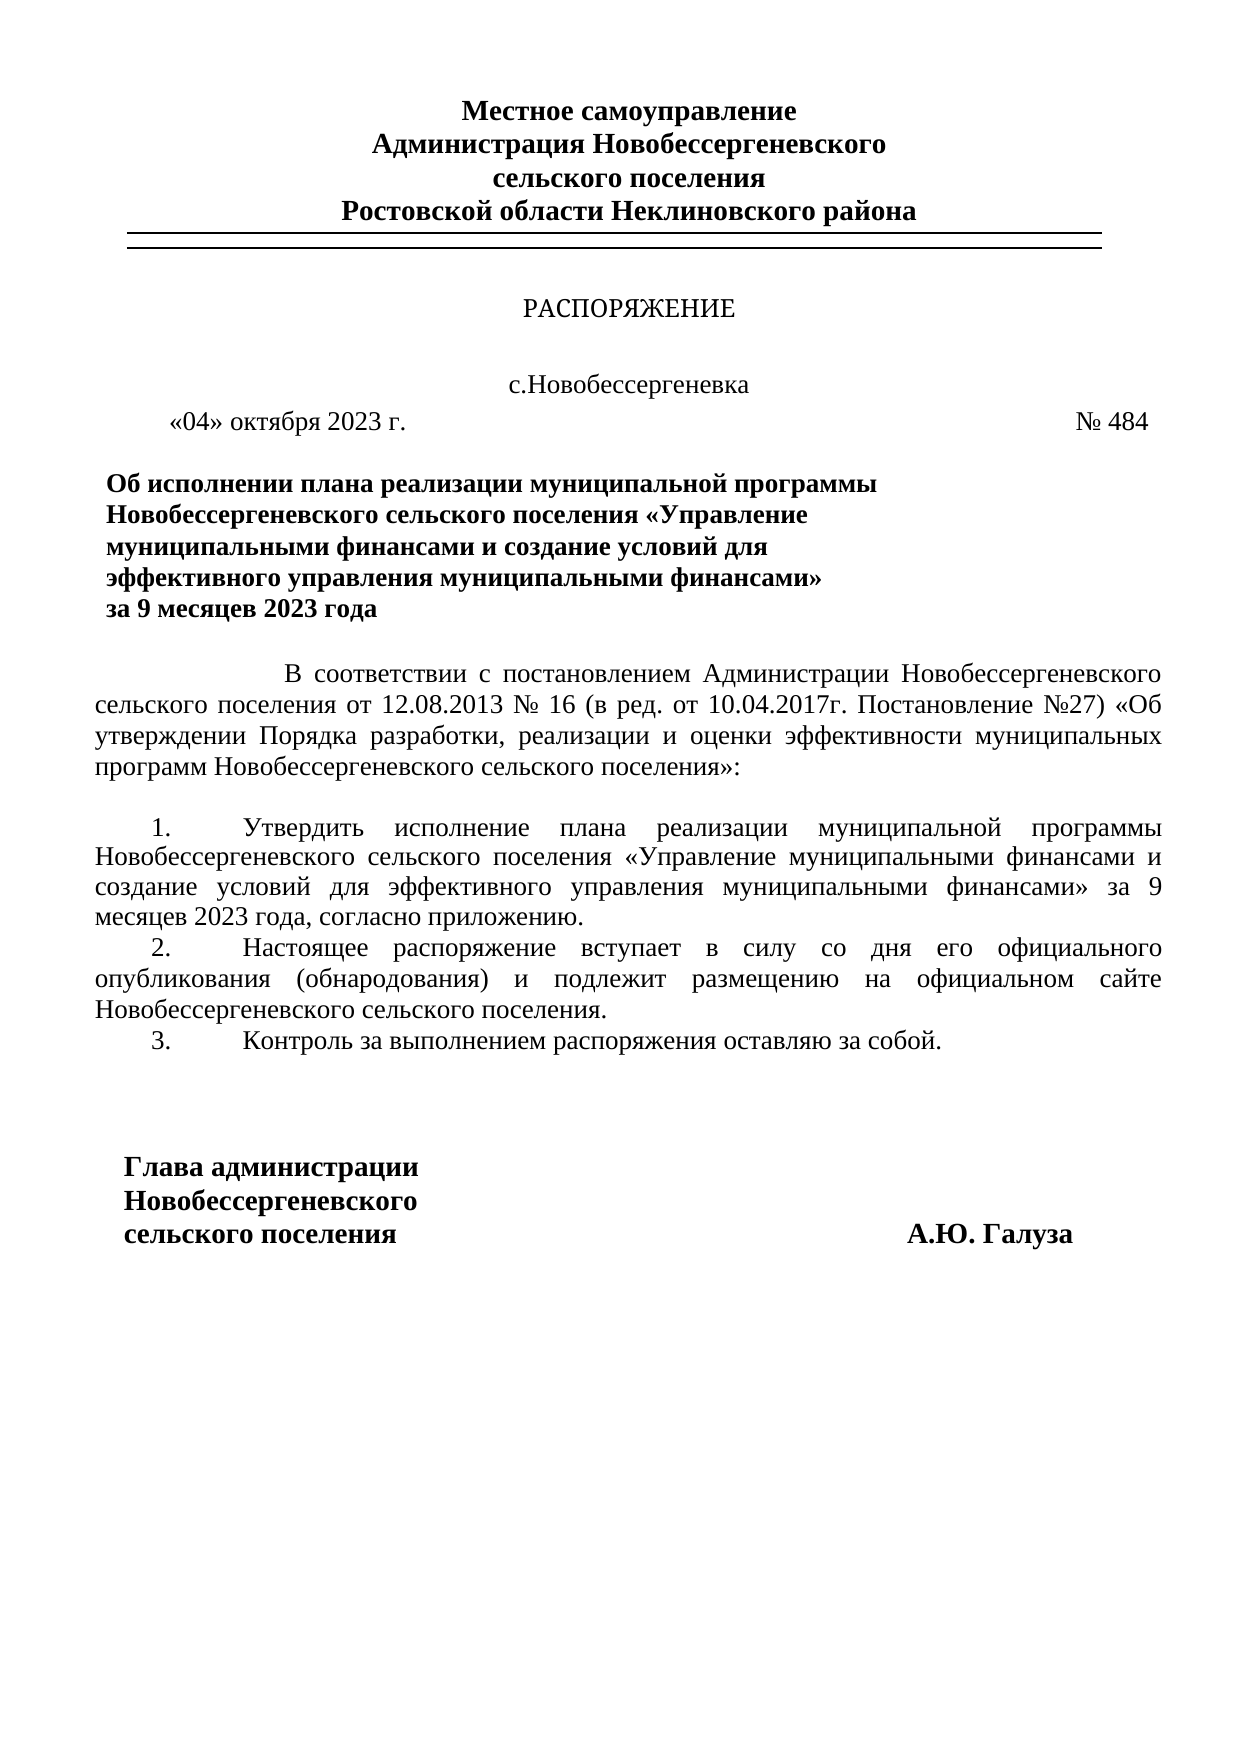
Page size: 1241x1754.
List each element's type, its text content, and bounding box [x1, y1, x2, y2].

subtitle РАСПОРЯЖЕНИЕ [94, 295, 1163, 324]
list Контроль за выполнением распоряжения оставляю за собой. [94, 1024, 1163, 1056]
text Новобессергеневского [94, 1183, 1163, 1216]
text сельского поселения А.Ю. Галуза [94, 1216, 1163, 1250]
title Администрация Новобессергеневского [94, 126, 1163, 160]
text В соответствии с постановлением Администрации Новобессергеневского сельского поселения от 12.08.2013 № 16 (в ред. от 10.04.2017г. Постановление №27) «Об утверждении Порядка разработки, реализации и оценки эффективности муниципальных программ Новобессергеневского сельского поселения»: [94, 657, 1163, 781]
table_header Об исполнении плана реализации муниципальной программы Новобессергеневского сельского поселения «Управление муниципальными финансами и создание условий для эффективного управления муниципальными финансами» за 9 месяцев 2023 года [95, 436, 905, 623]
title сельского поселения [94, 160, 1163, 193]
list Настоящее распоряжение вступает в силу со дня его официального опубликования (обнародования) и подлежит размещению на официальном сайте Новобессергеневского сельского поселения. [94, 931, 1163, 1024]
title Местное самоуправление [94, 93, 1163, 126]
text «04» октября 2023 г. № 484 [94, 405, 1163, 436]
title Ростовской области Неклиновского района [94, 193, 1163, 227]
list Утвердить исполнение плана реализации муниципальной программы Новобессергеневского сельского поселения «Управление муниципальными финансами и создание условий для эффективного управления муниципальными финансами» за 9 месяцев 2023 года, согласно приложению. [94, 812, 1163, 931]
subtitle с.Новобессергеневка [94, 368, 1163, 399]
text Глава администрации [94, 1149, 1163, 1183]
